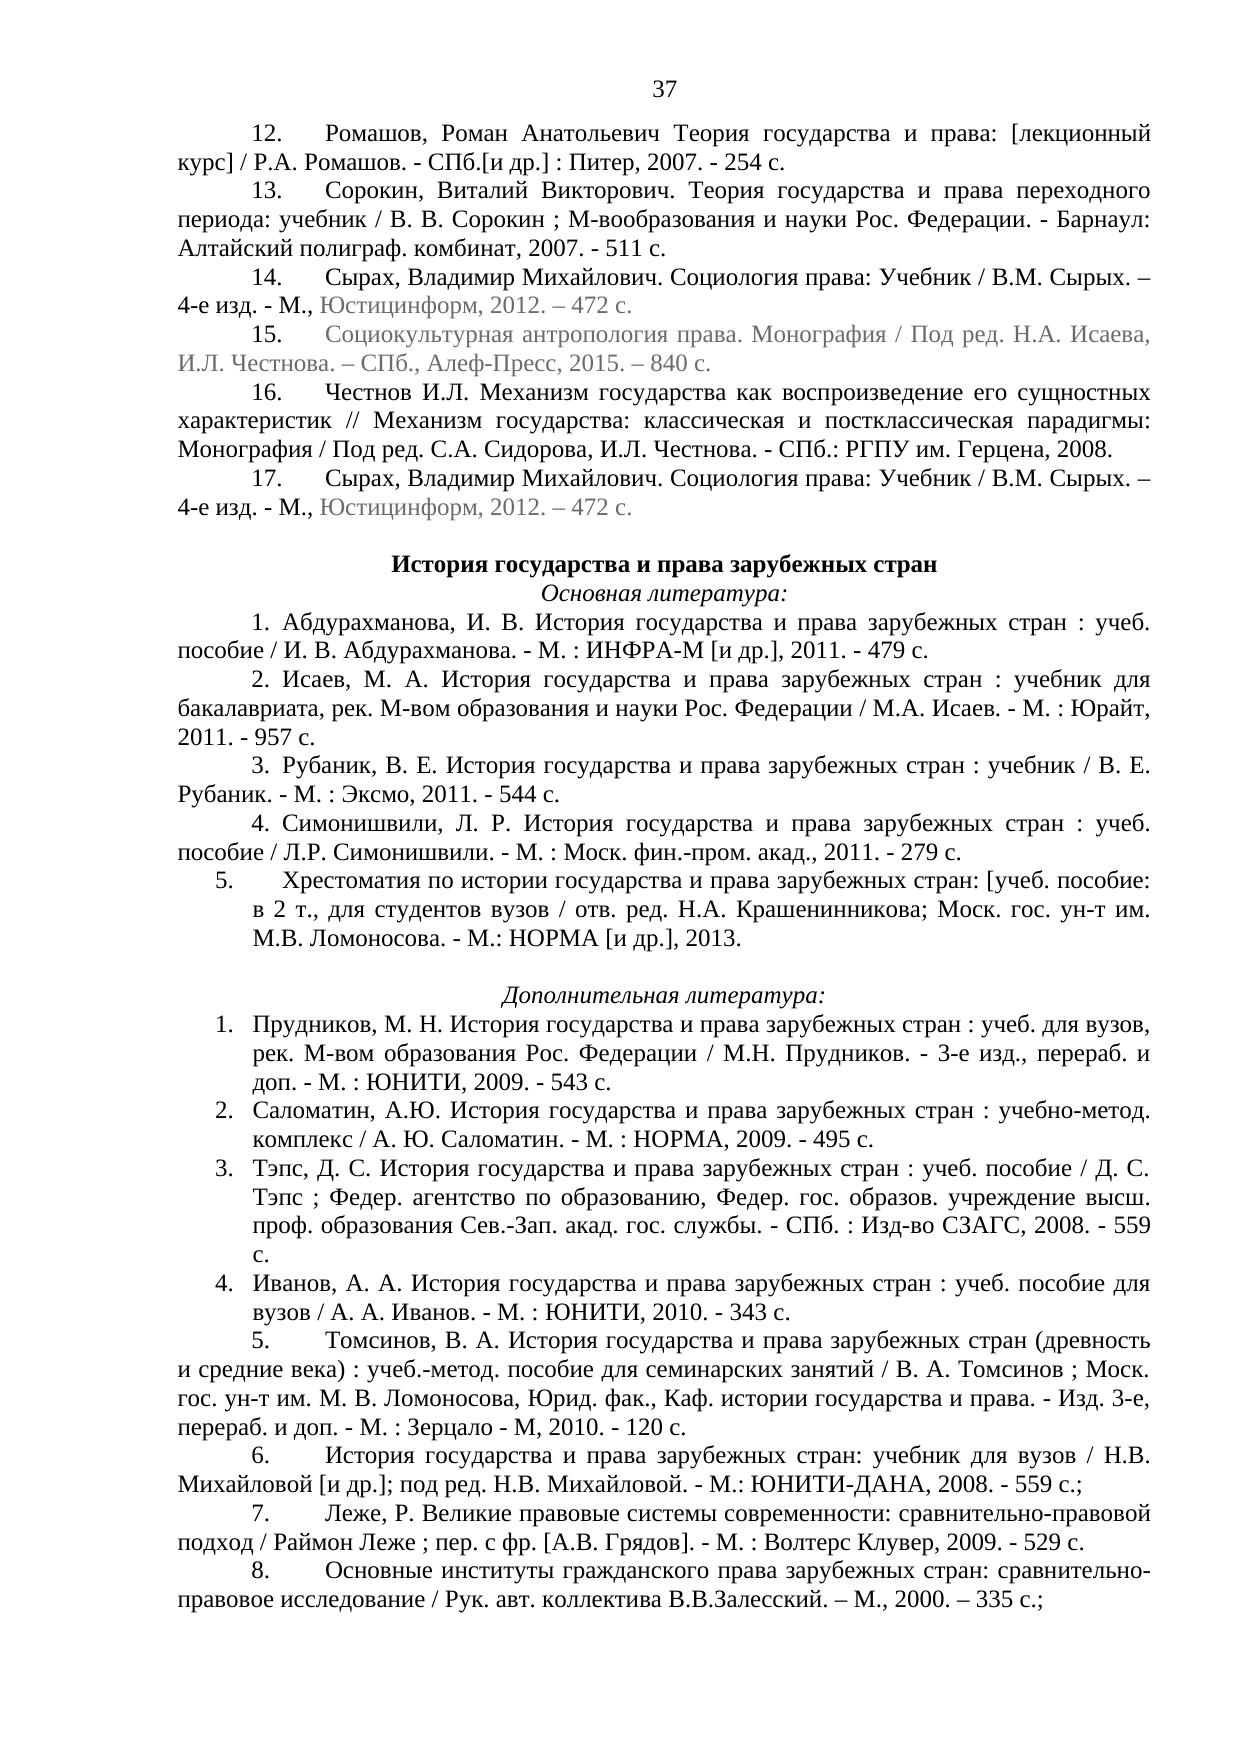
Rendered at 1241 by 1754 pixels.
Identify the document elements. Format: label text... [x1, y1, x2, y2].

list Сорокин, Виталий Викторович. Теория государства и права переходного периода: учебник / В. В. Сорокин ; М-вообразования и науки Рос. Федерации. - Барнаул: Алтайский полиграф. комбинат, 2007. - 511 c. [177, 176, 1152, 262]
list Ромашов, Роман Анатольевич Теория государства и права: [лекционный курс] / Р.А. Ромашов. - СПб.[и др.] : Питер, 2007. - 254 c. [177, 118, 1152, 176]
list Леже, Р. Великие правовые системы современности: сравнительно-правовой подход / Раймон Леже ; пер. с фр. [А.В. Грядов]. - М. : Волтерс Клувер, 2009. - 529 с. [177, 1498, 1152, 1556]
list Честнов И.Л. Механизм государства как воспроизведение его сущностных характеристик // Механизм государства: классическая и постклассическая парадигмы: Монография / Под ред. С.А. Сидорова, И.Л. Честнова. - СПб.: РГПУ им. Герцена, 2008. [177, 377, 1152, 463]
list Исаев, М. А. История государства и права зарубежных стран : учебник для бакалавриата, рек. М-вом образования и науки Рос. Федерации / М.А. Исаев. - М. : Юрайт, 2011. - 957 c. [177, 664, 1152, 751]
list Саломатин, А.Ю. История государства и права зарубежных стран : учебно-метод. комплекс / А. Ю. Саломатин. - М. : НОРМА, 2009. - 495 c. [215, 1096, 1152, 1153]
list Симонишвили, Л. Р. История государства и права зарубежных стран : учеб. пособие / Л.Р. Симонишвили. - М. : Моск. фин.-пром. акад., 2011. - 279 c. [177, 808, 1152, 866]
list Томсинов, В. А. История государства и права зарубежных стран (древность и средние века) : учеб.-метод. пособие для семинарских занятий / В. А. Томсинов ; Моск. гос. ун-т им. М. В. Ломоносова, Юрид. фак., Каф. истории государства и права. - Изд. 3-е, перераб. и доп. - М. : Зерцало - М, 2010. - 120 c. [177, 1326, 1152, 1441]
list Иванов, А. А. История государства и права зарубежных стран : учеб. пособие для вузов / А. А. Иванов. - М. : ЮНИТИ, 2010. - 343 c. [215, 1268, 1152, 1326]
list Сырах, Владимир Михайлович. Социология права: Учебник / В.М. Сырых. – 4-е изд. - М., Юстицинформ, 2012. – 472 с. [177, 463, 1152, 521]
text История государства и права зарубежных стран [177, 549, 1152, 578]
list Социокультурная антропология права. Монография / Под ред. Н.А. Исаева, И.Л. Честнова. – СПб., Алеф-Пресс, 2015. – 840 с. [177, 319, 1152, 377]
list Тэпс, Д. С. История государства и права зарубежных стран : учеб. пособие / Д. С. Тэпс ; Федер. агентство по образованию, Федер. гос. образов. учреждение высш. проф. образования Сев.-Зап. акад. гос. службы. - СПб. : Изд-во СЗАГС, 2008. - 559 c. [215, 1153, 1152, 1268]
list Абдурахманова, И. В. История государства и права зарубежных стран : учеб. пособие / И. В. Абдурахманова. - М. : ИНФРА-М [и др.], 2011. - 479 c. [177, 607, 1152, 664]
list Прудников, М. Н. История государства и права зарубежных стран : учеб. для вузов, рек. М-вом образования Рос. Федерации / М.Н. Прудников. - 3-е изд., перераб. и доп. - М. : ЮНИТИ, 2009. - 543 c. [215, 1009, 1152, 1096]
list Хрестоматия по истории государства и права зарубежных стран: [учеб. пособие: в 2 т., для студентов вузов / отв. ред. Н.А. Крашенинникова; Моск. гос. ун-т им. М.В. Ломоносова. - М.: НОРМА [и др.], 2013. [215, 866, 1152, 952]
list Сырах, Владимир Михайлович. Социология права: Учебник / В.М. Сырых. – 4-е изд. - М., Юстицинформ, 2012. – 472 с. [177, 262, 1152, 319]
list Основные институты гражданского права зарубежных стран: сравнительно-правовое исследование / Рук. авт. коллектива В.В.Залесский. – М., 2000. – 335 с.; [177, 1556, 1152, 1613]
list Рубаник, В. Е. История государства и права зарубежных стран : учебник / В. Е. Рубаник. - М. : Эксмо, 2011. - 544 c. [177, 751, 1152, 808]
list История государства и права зарубежных стран: учебник для вузов / Н.В. Михайловой [и др.]; под ред. Н.В. Михайловой. - М.: ЮНИТИ-ДАНА, 2008. - 559 c.; [177, 1441, 1152, 1498]
text Основная литература: [177, 578, 1152, 607]
text Дополнительная литература: [177, 981, 1152, 1009]
